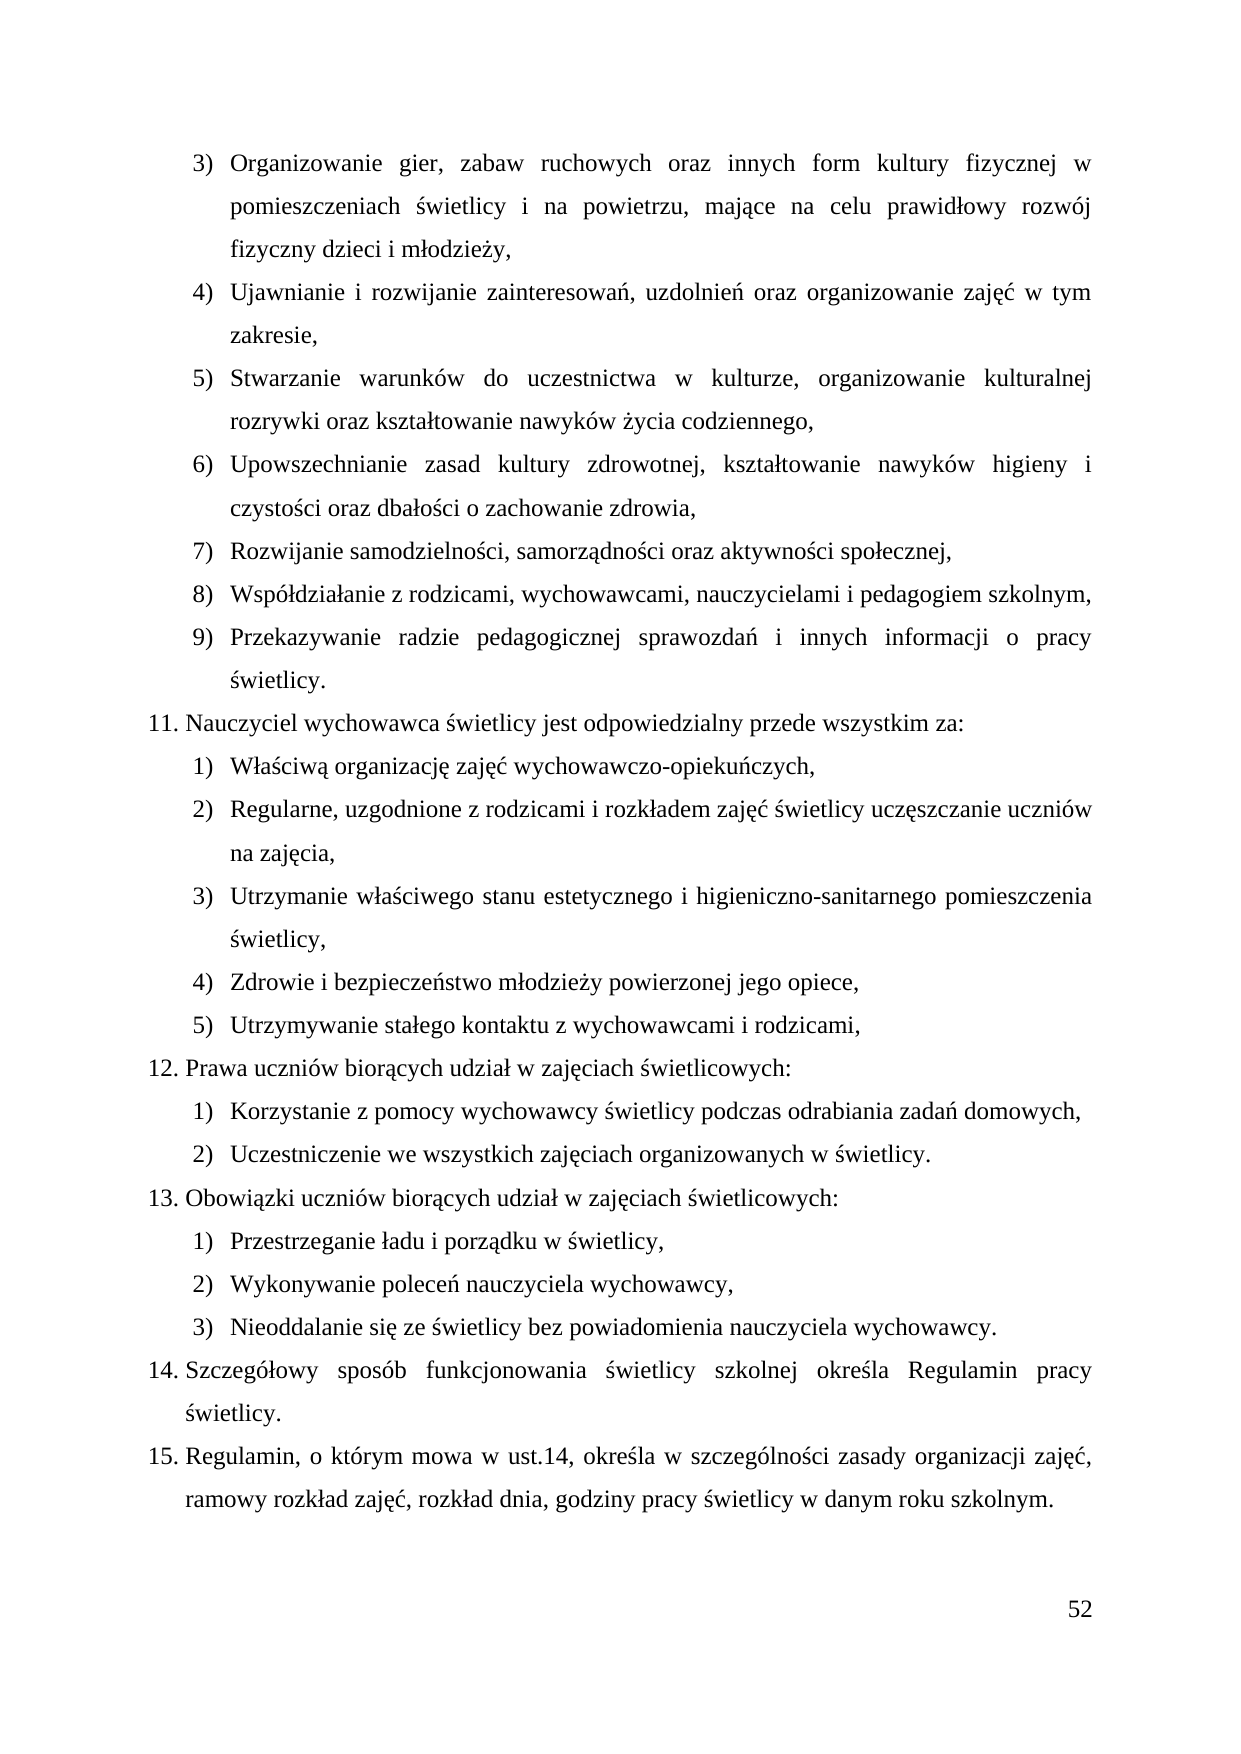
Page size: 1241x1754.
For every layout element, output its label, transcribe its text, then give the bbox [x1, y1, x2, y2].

list Upowszechnianie zasad kultury zdrowotnej, kształtowanie nawyków higieny i czystości oraz dbałości o zachowanie zdrowia, [192, 449, 1092, 521]
list Obowiązki uczniów biorących udział w zajęciach świetlicowych: [148, 1183, 1092, 1211]
list Rozwijanie samodzielności, samorządności oraz aktywności społecznej, [192, 536, 1092, 564]
list Nieoddalanie się ze świetlicy bez powiadomienia nauczyciela wychowawcy. [192, 1312, 1092, 1341]
list Utrzymanie właściwego stanu estetycznego i higieniczno-sanitarnego pomieszczenia świetlicy, [192, 881, 1092, 953]
list Przestrzeganie ładu i porządku w świetlicy, [192, 1226, 1092, 1254]
list Prawa uczniów biorących udział w zajęciach świetlicowych: [148, 1053, 1092, 1082]
list Regulamin, o którym mowa w ust.14, określa w szczególności zasady organizacji zajęć, ramowy rozkład zajęć, rozkład dnia, godziny pracy świetlicy w danym roku szkolnym. [148, 1441, 1092, 1513]
list Utrzymywanie stałego kontaktu z wychowawcami i rodzicami, [192, 1010, 1092, 1039]
list Korzystanie z pomocy wychowawcy świetlicy podczas odrabiania zadań domowych, [192, 1096, 1092, 1125]
list Szczegółowy sposób funkcjonowania świetlicy szkolnej określa Regulamin pracy świetlicy. [148, 1355, 1092, 1427]
list Wykonywanie poleceń nauczyciela wychowawcy, [192, 1269, 1092, 1298]
list Ujawnianie i rozwijanie zainteresowań, uzdolnień oraz organizowanie zajęć w tym zakresie, [192, 277, 1092, 349]
list Właściwą organizację zajęć wychowawczo-opiekuńczych, [192, 751, 1092, 780]
list Uczestniczenie we wszystkich zajęciach organizowanych w świetlicy. [192, 1139, 1092, 1168]
list Nauczyciel wychowawca świetlicy jest odpowiedzialny przede wszystkim za: [148, 708, 1092, 737]
list Zdrowie i bezpieczeństwo młodzieży powierzonej jego opiece, [192, 967, 1092, 996]
list Współdziałanie z rodzicami, wychowawcami, nauczycielami i pedagogiem szkolnym, [192, 579, 1092, 608]
list Organizowanie gier, zabaw ruchowych oraz innych form kultury fizycznej w pomieszczeniach świetlicy i na powietrzu, mające na celu prawidłowy rozwój fizyczny dzieci i młodzieży, [192, 148, 1092, 263]
list Stwarzanie warunków do uczestnictwa w kulturze, organizowanie kulturalnej rozrywki oraz kształtowanie nawyków życia codziennego, [192, 363, 1092, 435]
list Przekazywanie radzie pedagogicznej sprawozdań i innych informacji o pracy świetlicy. [192, 622, 1092, 694]
list Regularne, uzgodnione z rodzicami i rozkładem zajęć świetlicy uczęszczanie uczniów na zajęcia, [192, 794, 1092, 866]
